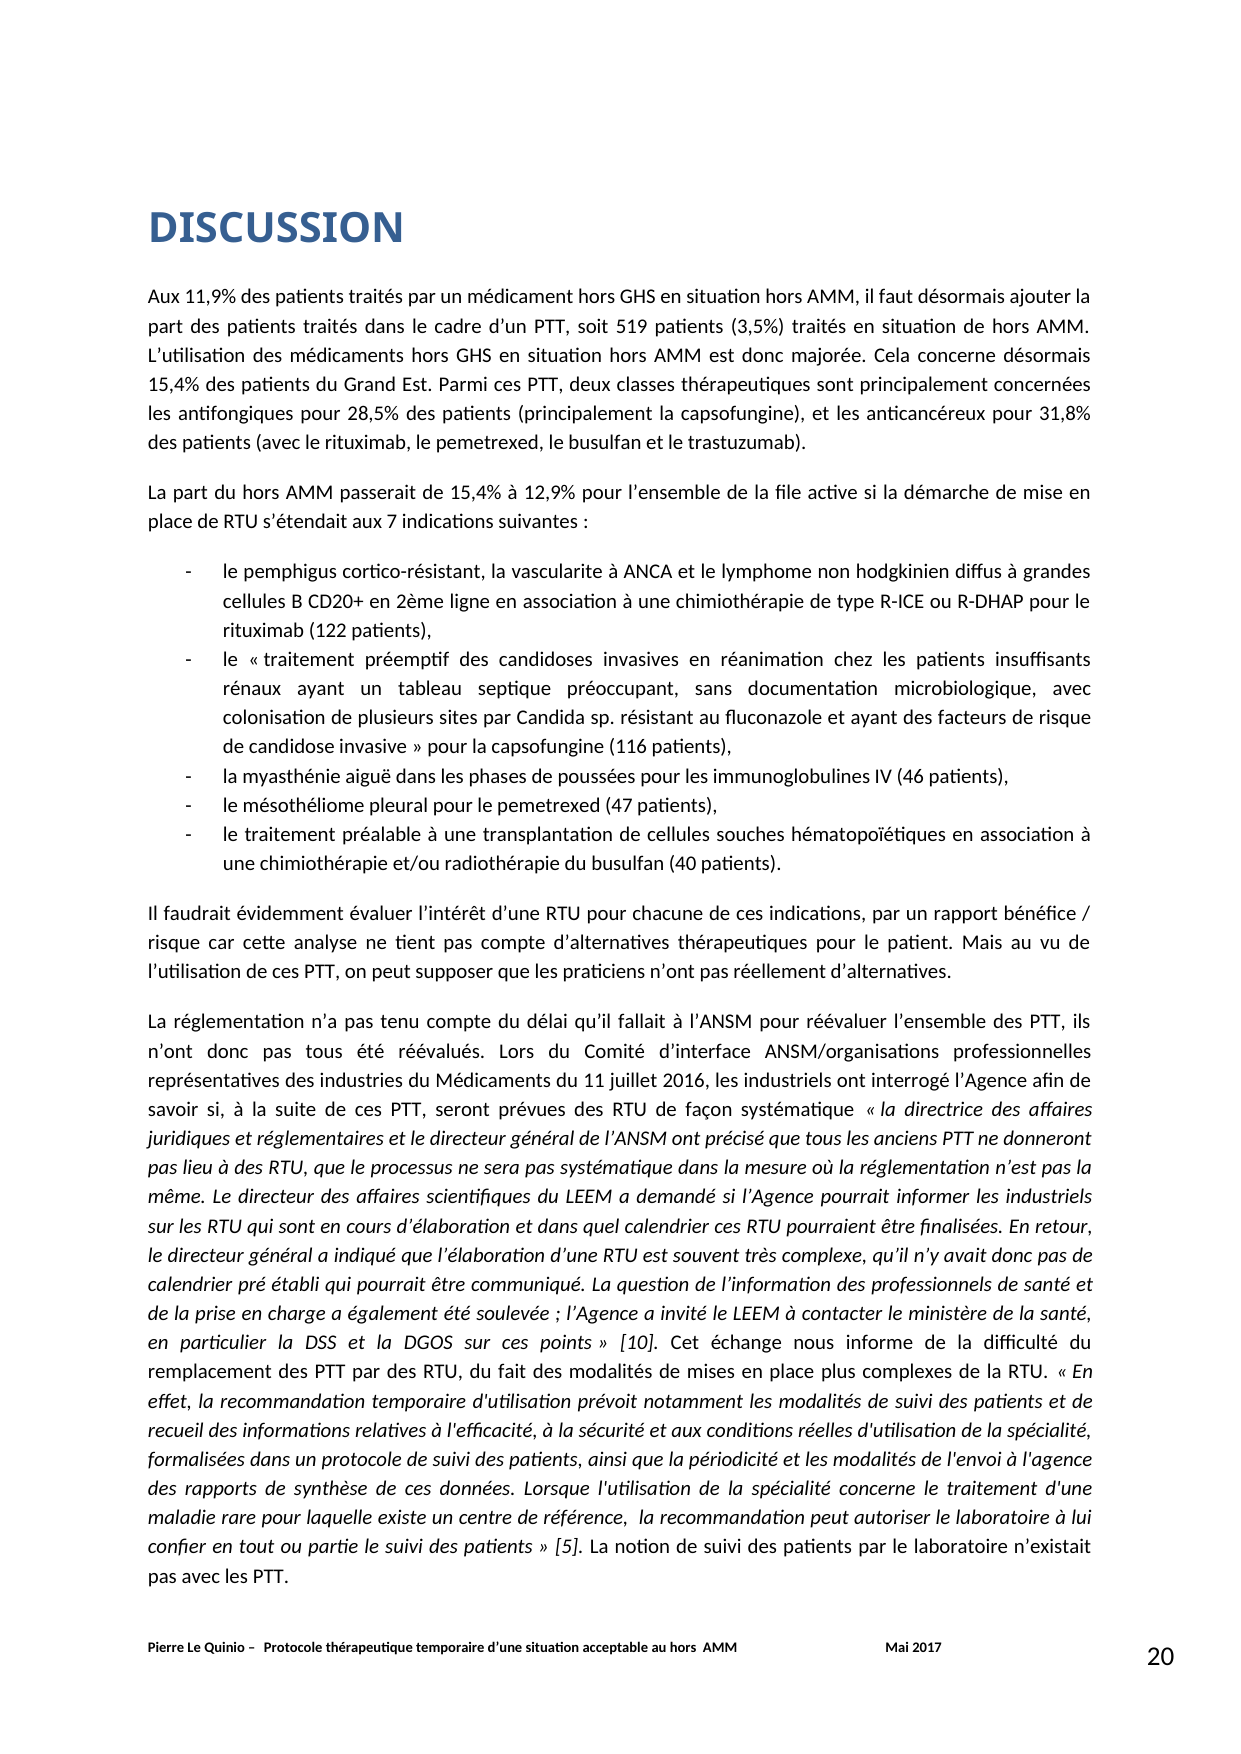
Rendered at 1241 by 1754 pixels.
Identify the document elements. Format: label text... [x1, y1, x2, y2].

text La part du hors AMM passerait de 15,4% à 12,9% pour l’ensemble de la file active si la démarche de mise en place de RTU s’étendait aux 7 indications suivantes : [148, 479, 1093, 534]
subtitle DISCUSSION [148, 198, 1093, 254]
list le mésothéliome pleural pour le pemetrexed (47 patients), [185, 792, 1093, 817]
text La réglementation n’a pas tenu compte du délai qu’il fallait à l’ANSM pour réévaluer l’ensemble des PTT, ils n’ont donc pas tous été réévalués. Lors du Comité d’interface ANSM/organisations professionnelles représentatives des industries du Médicaments du 11 juillet 2016, les industriels ont interrogé l’Agence afin de savoir si, à la suite de ces PTT, seront prévues des RTU de façon systématique « la directrice des affaires juridiques et réglementaires et le directeur général de l’ANSM ont précisé que tous les anciens PTT ne donneront pas lieu à des RTU, que le processus ne sera pas systématique dans la mesure où la réglementation n’est pas la même. Le directeur des affaires scientifiques du LEEM a demandé si l’Agence pourrait informer les industriels sur les RTU qui sont en cours d’élaboration et dans quel calendrier ces RTU pourraient être finalisées. En retour, le directeur général a indiqué que l’élaboration d’une RTU est souvent très complexe, qu’il n’y avait donc pas de calendrier pré établi qui pourrait être communiqué. La question de l’information des professionnels de santé et de la prise en charge a également été soulevée ; l’Agence a invité le LEEM à contacter le ministère de la santé, en particulier la DSS et la DGOS sur ces points » [10]. Cet échange nous informe de la difficulté du remplacement des PTT par des RTU, du fait des modalités de mises en place plus complexes de la RTU. « En effet, la recommandation temporaire d'utilisation prévoit notamment les modalités de suivi des patients et de recueil des informations relatives à l'efficacité, à la sécurité et aux conditions réelles d'utilisation de la spécialité, formalisées dans un protocole de suivi des patients, ainsi que la périodicité et les modalités de l'envoi à l'agence des rapports de synthèse de ces données. Lorsque l'utilisation de la spécialité concerne le traitement d'une maladie rare pour laquelle existe un centre de référence, la recommandation peut autoriser le laboratoire à lui confier en tout ou partie le suivi des patients » [5]. La notion de suivi des patients par le laboratoire n’existait pas avec les PTT. [148, 1009, 1093, 1588]
list la myasthénie aiguë dans les phases de poussées pour les immunoglobulines IV (46 patients), [185, 763, 1093, 788]
list le pemphigus cortico-résistant, la vascularite à ANCA et le lymphome non hodgkinien diffus à grandes cellules B CD20+ en 2ème ligne en association à une chimiothérapie de type R-ICE ou R-DHAP pour le rituximab (122 patients), [185, 559, 1093, 642]
list le « traitement préemptif des candidoses invasives en réanimation chez les patients insuffisants rénaux ayant un tableau septique préoccupant, sans documentation microbiologique, avec colonisation de plusieurs sites par Candida sp. résistant au fluconazole et ayant des facteurs de risque de candidose invasive » pour la capsofungine (116 patients), [185, 646, 1093, 759]
list le traitement préalable à une transplantation de cellules souches hématopoïétiques en association à une chimiothérapie et/ou radiothérapie du busulfan (40 patients). [185, 821, 1093, 876]
text Il faudrait évidemment évaluer l’intérêt d’une RTU pour chacune de ces indications, par un rapport bénéfice / risque car cette analyse ne tient pas compte d’alternatives thérapeutiques pour le patient. Mais au vu de l’utilisation de ces PTT, on peut supposer que les praticiens n’ont pas réellement d’alternatives. [148, 900, 1093, 984]
text Aux 11,9% des patients traités par un médicament hors GHS en situation hors AMM, il faut désormais ajouter la part des patients traités dans le cadre d’un PTT, soit 519 patients (3,5%) traités en situation de hors AMM. L’utilisation des médicaments hors GHS en situation hors AMM est donc majorée. Cela concerne désormais 15,4% des patients du Grand Est. Parmi ces PTT, deux classes thérapeutiques sont principalement concernées les antifongiques pour 28,5% des patients (principalement la capsofungine), et les anticancéreux pour 31,8% des patients (avec le rituximab, le pemetrexed, le busulfan et le trastuzumab). [148, 284, 1093, 455]
